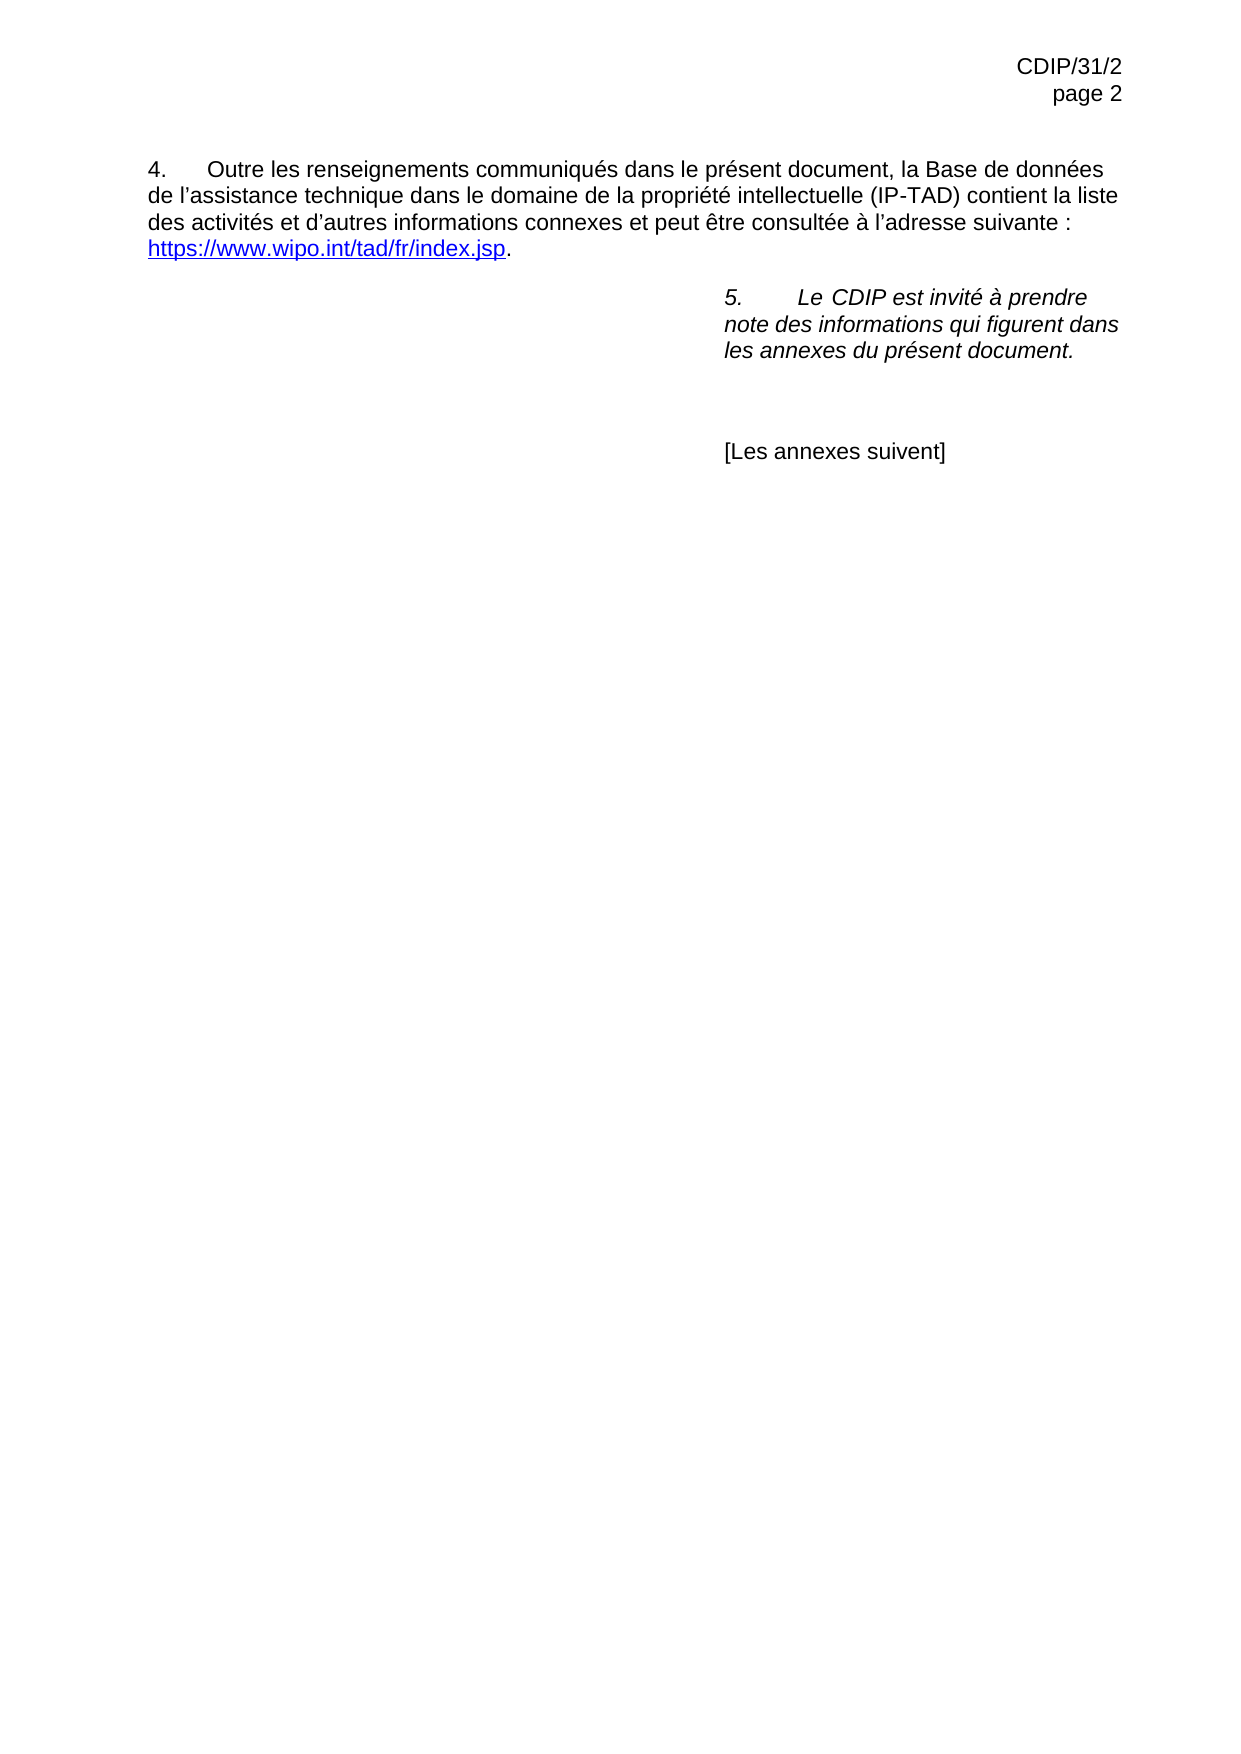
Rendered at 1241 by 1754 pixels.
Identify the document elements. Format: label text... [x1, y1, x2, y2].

text Outre les renseignements communiqués dans le présent document, la Base de données de l’assistance technique dans le domaine de la propriété intellectuelle (IP-TAD) contient la liste des activités et d’autres informations connexes et peut être consultée à l’adresse suivante : https://www.wipo.int/tad/fr/index.jsp. [148, 156, 1122, 261]
text [Les annexes suivent] [724, 438, 1122, 464]
text Le CDIP est invité à prendre note des informations qui figurent dans les annexes du présent document. [724, 284, 1122, 363]
